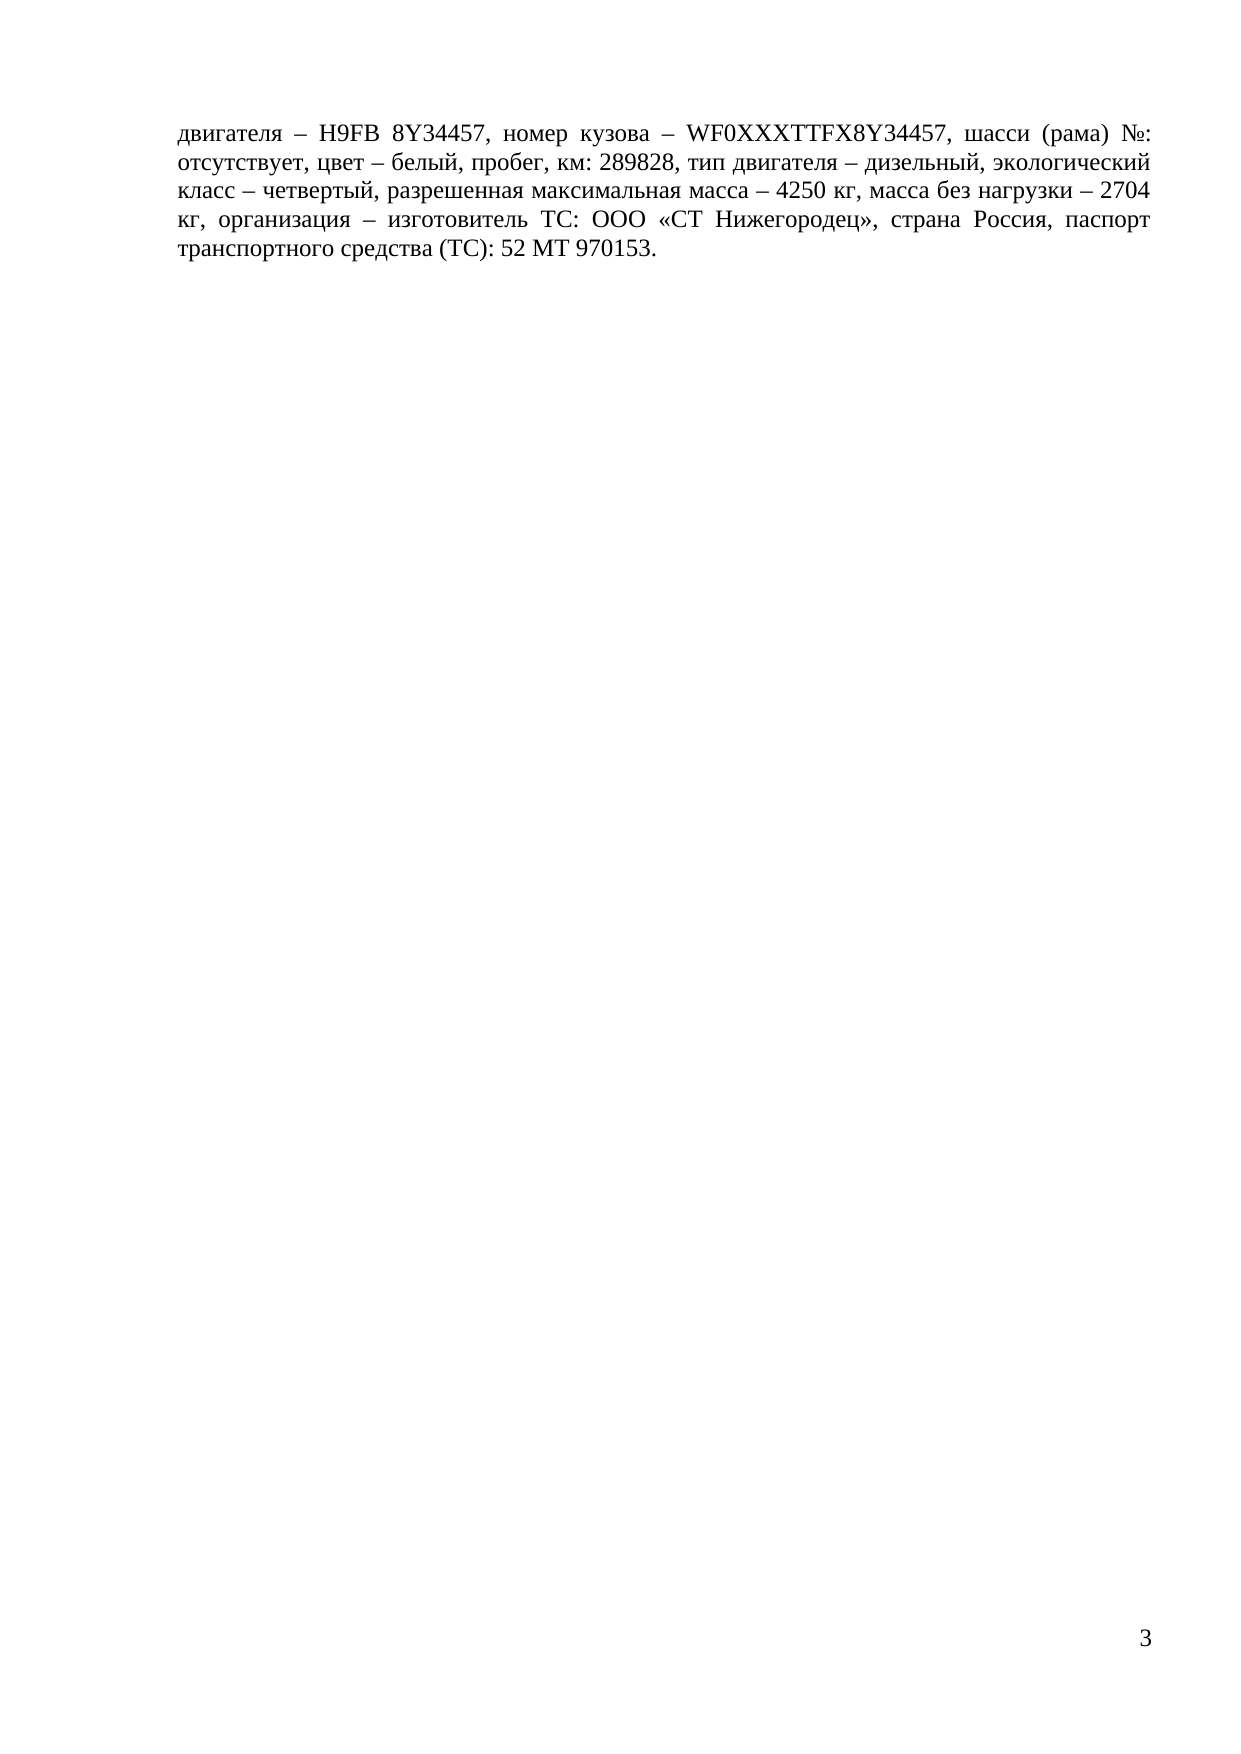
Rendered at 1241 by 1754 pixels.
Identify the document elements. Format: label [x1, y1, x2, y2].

text [177, 118, 1152, 262]
